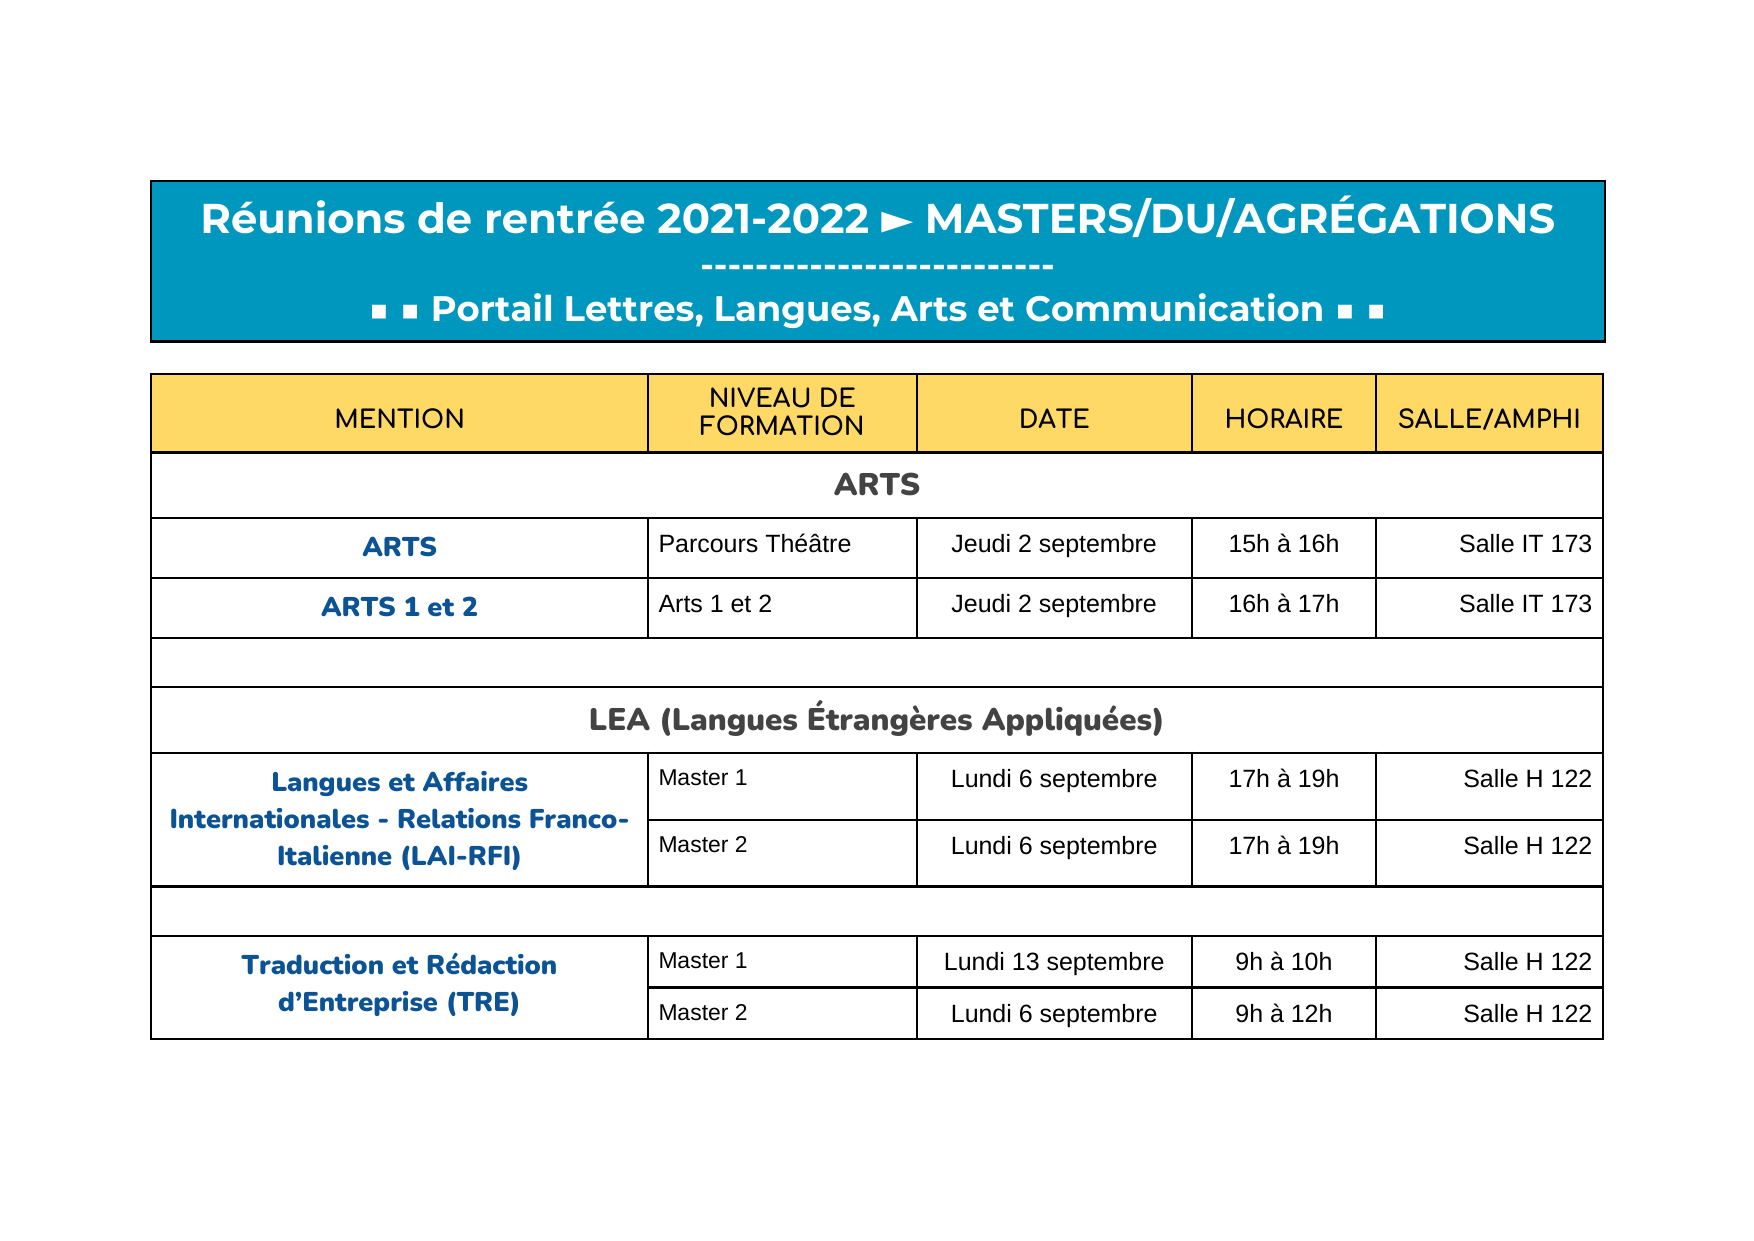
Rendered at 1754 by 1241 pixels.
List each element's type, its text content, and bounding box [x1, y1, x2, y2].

table_cell 15h à 16h [1193, 519, 1375, 577]
table_cell Lundi 6 septembre [918, 821, 1191, 885]
table_cell ARTS 1 et 2 [152, 579, 647, 637]
table_cell Salle H 122 [1377, 821, 1602, 885]
table_cell 17h à 19h [1193, 754, 1375, 818]
table_cell [152, 639, 1602, 686]
table_header Réunions de rentrée 2021-2022 ► MASTERS/DU/AGRÉGATIONS -------------------------- ■ ■ Portail Lettres, Langues, Arts et Communication ■ ■ [152, 182, 1604, 340]
table_cell Master 1 [649, 754, 916, 818]
table_cell ARTS [152, 519, 647, 577]
table_cell 17h à 19h [1193, 821, 1375, 885]
table_cell Arts 1 et 2 [649, 579, 916, 637]
table_header NIVEAU DE FORMATION [649, 375, 916, 451]
table_cell ARTS [152, 454, 1602, 517]
table_cell Salle H 122 [1377, 754, 1602, 818]
table_cell Salle IT 173 [1377, 519, 1602, 577]
table_cell Traduction et Rédaction d’Entreprise (TRE) [152, 937, 647, 1038]
table_cell Master 1 [649, 937, 916, 986]
table_cell Langues et Affaires Internationales - Relations Franco-Italienne (LAI-RFI) [152, 754, 647, 885]
table_cell LEA (Langues Étrangères Appliquées) [152, 688, 1602, 752]
table_header MENTION [152, 375, 647, 451]
table_cell Salle H 122 [1377, 937, 1602, 986]
table_cell Salle IT 173 [1377, 579, 1602, 637]
table_cell Salle H 122 [1377, 989, 1602, 1038]
table_cell [152, 888, 1602, 935]
table_header SALLE/AMPHI [1377, 375, 1602, 451]
table_cell 9h à 10h [1193, 937, 1375, 986]
table_cell Master 2 [649, 989, 916, 1038]
table_cell Jeudi 2 septembre [918, 579, 1191, 637]
table_cell Lundi 6 septembre [918, 754, 1191, 818]
table_cell Lundi 6 septembre [918, 989, 1191, 1038]
table_cell Jeudi 2 septembre [918, 519, 1191, 577]
table_cell Lundi 13 septembre [918, 937, 1191, 986]
table_header DATE [918, 375, 1191, 451]
table_cell Master 2 [649, 821, 916, 885]
table_header HORAIRE [1193, 375, 1375, 451]
table_cell Parcours Théâtre [649, 519, 916, 577]
table_cell 16h à 17h [1193, 579, 1375, 637]
table_cell 9h à 12h [1193, 989, 1375, 1038]
